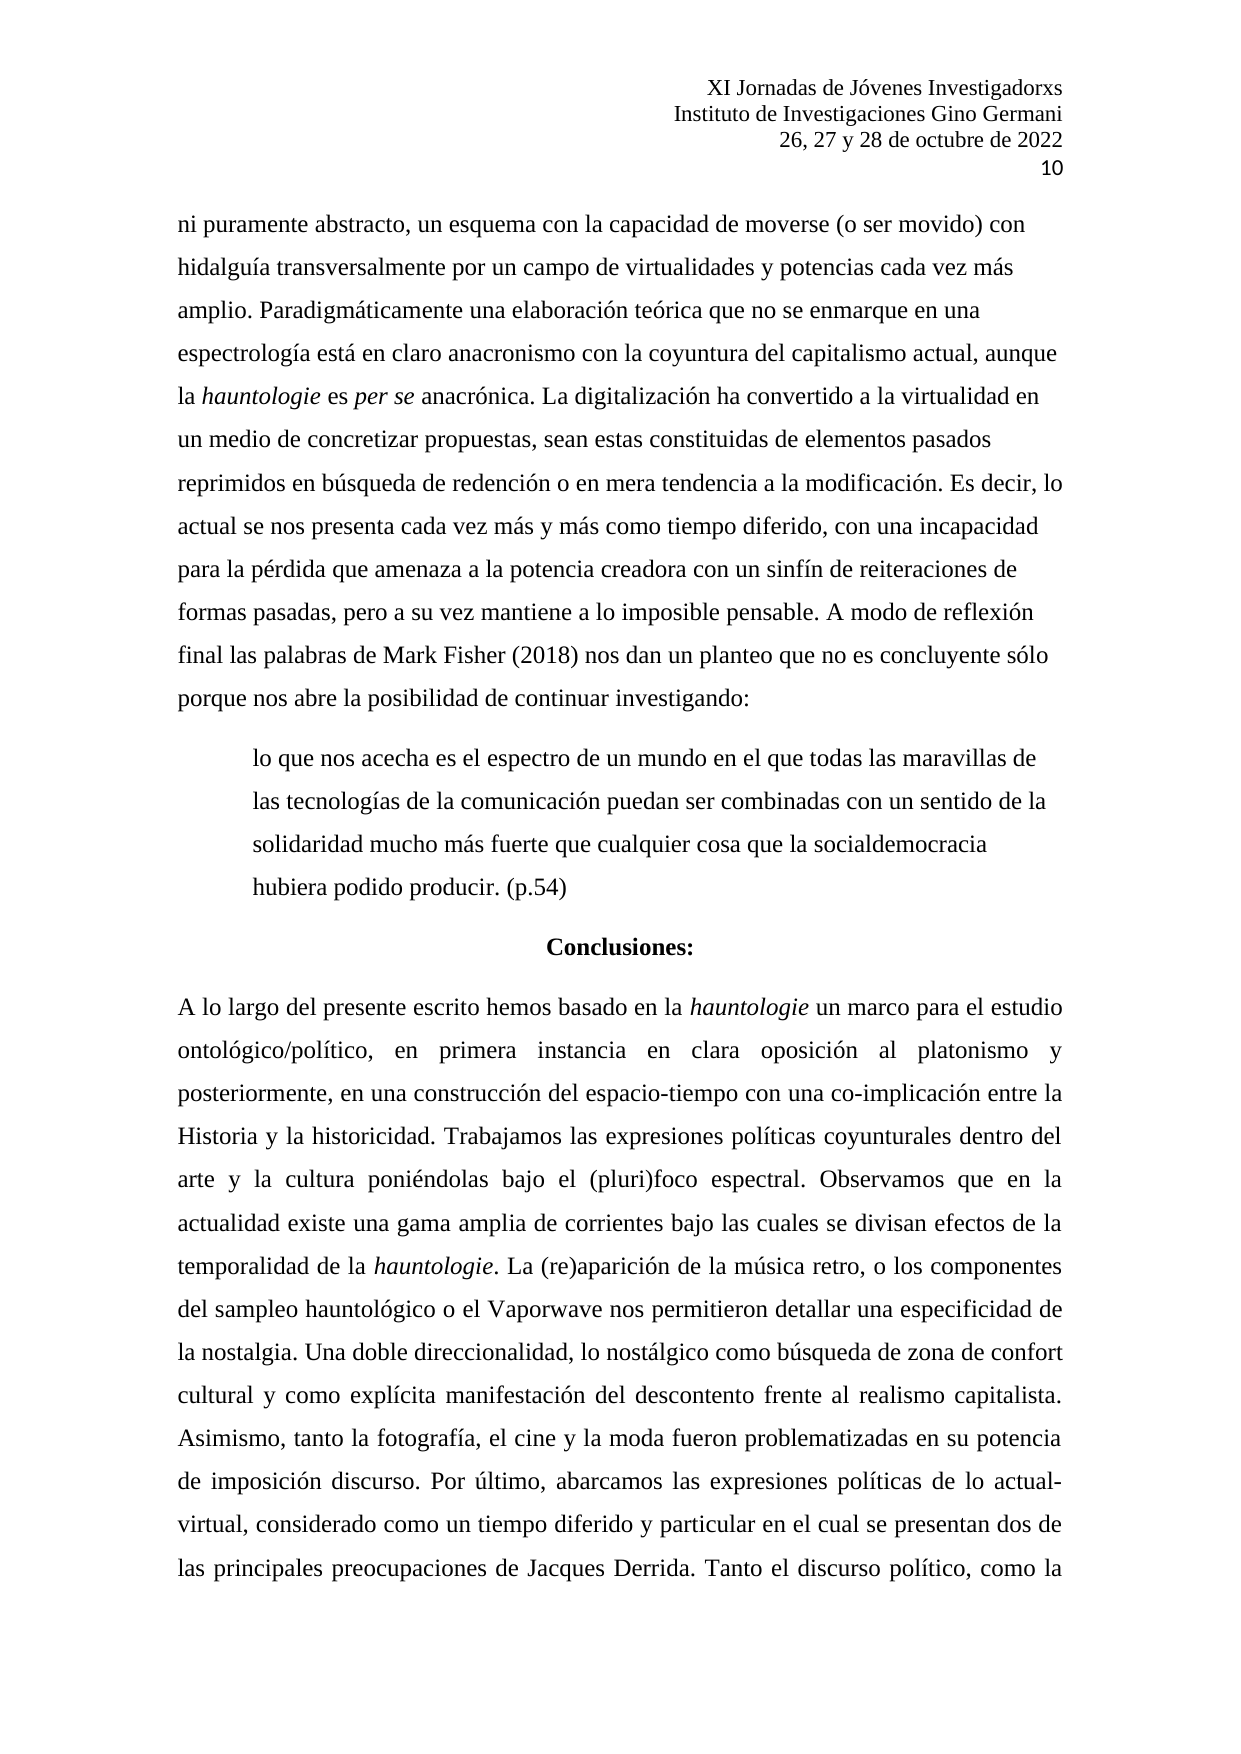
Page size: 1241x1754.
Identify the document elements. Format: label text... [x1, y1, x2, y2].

text lo que nos acecha es el espectro de un mundo en el que todas las maravillas de las tecnologías de la comunicación puedan ser combinadas con un sentido de la solidaridad mucho más fuerte que cualquier cosa que la socialdemocracia hubiera podido producir. (p.54) [252, 743, 1063, 901]
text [177, 209, 1063, 712]
text Conclusiones: [177, 932, 1063, 961]
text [177, 992, 1063, 1581]
